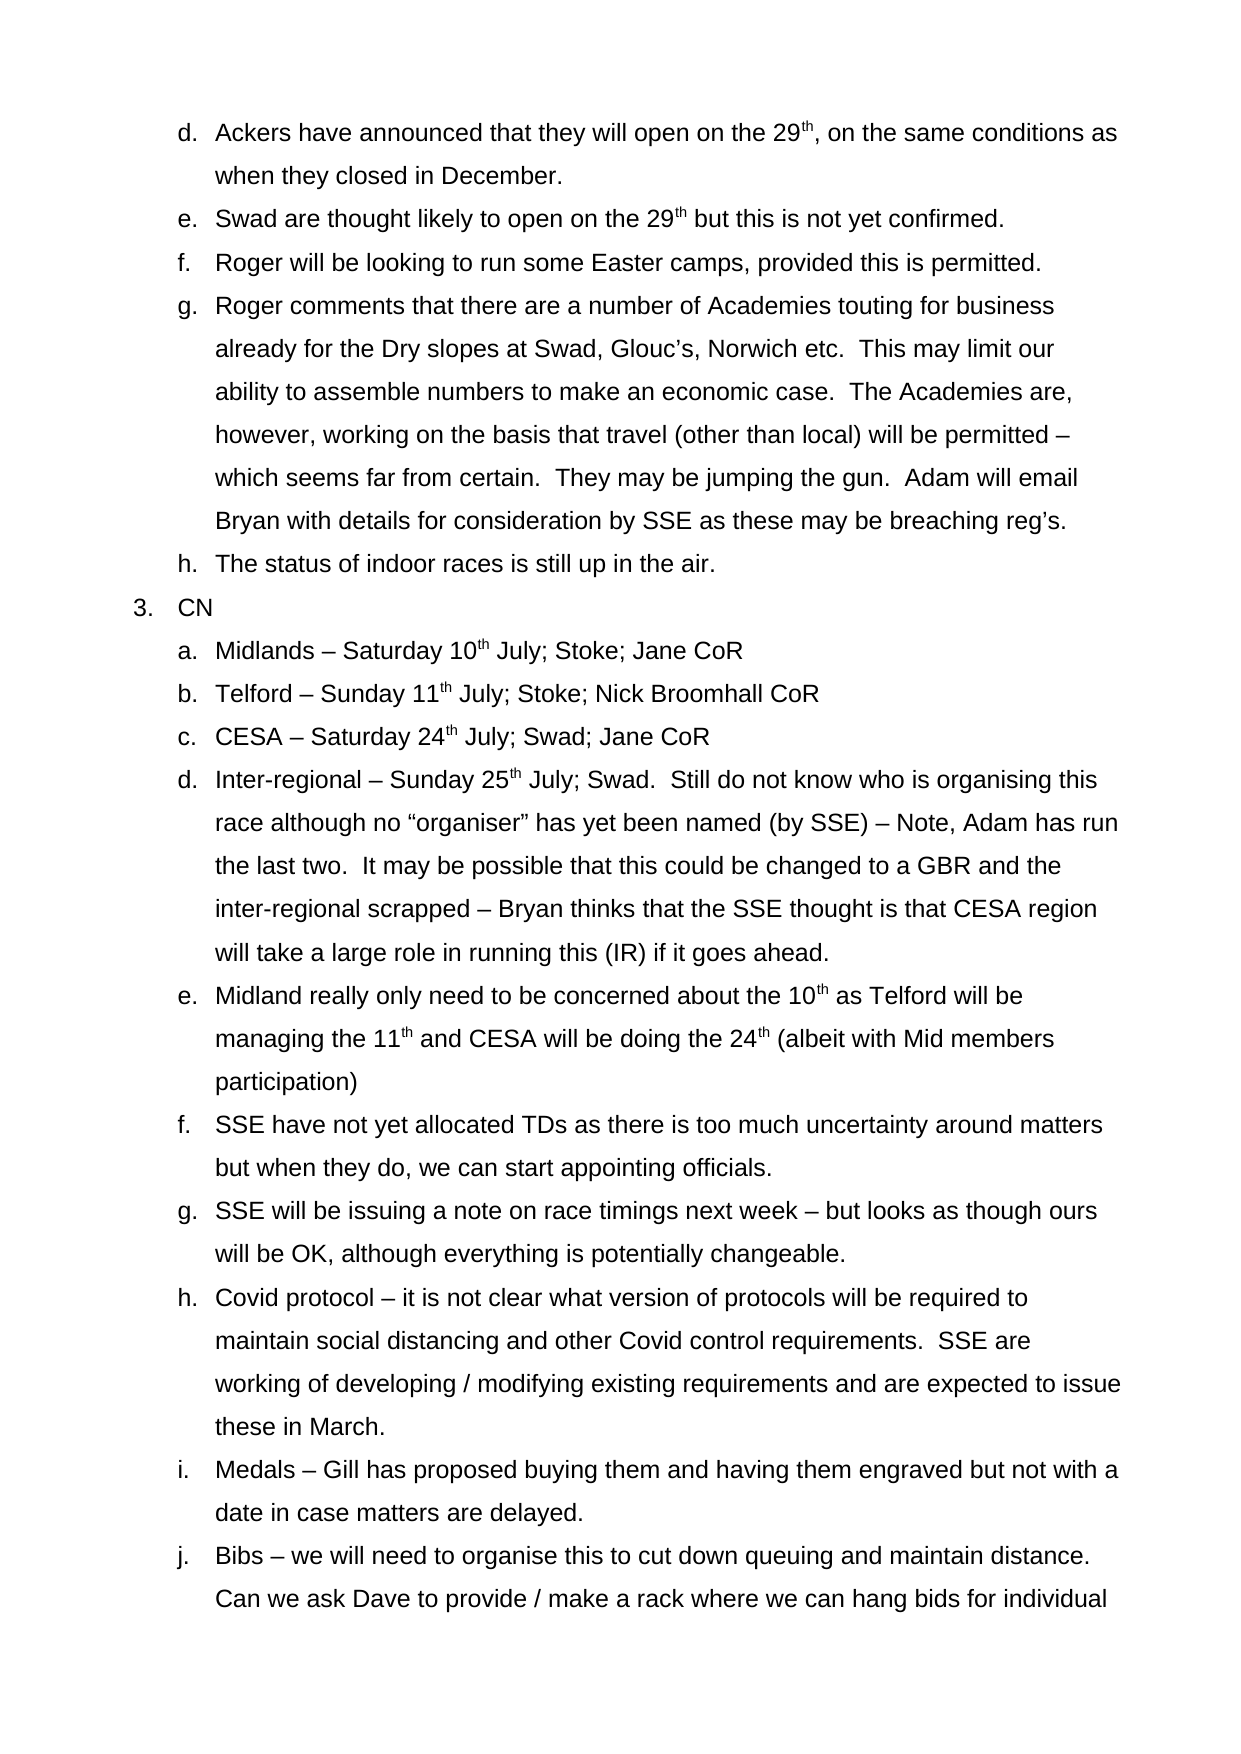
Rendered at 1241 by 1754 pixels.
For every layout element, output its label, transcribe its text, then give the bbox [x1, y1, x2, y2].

list Covid protocol – it is not clear what version of protocols will be required to maintain social distancing and other Covid control requirements. SSE are working of developing / modifying existing requirements and are expected to issue these in March. [177, 1282, 1123, 1441]
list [177, 1541, 1123, 1613]
list Swad are thought likely to open on the 29th but this is not yet confirmed. [177, 204, 1123, 233]
list SSE have not yet allocated TDs as there is too much uncertainty around matters but when they do, we can start appointing officials. [177, 1110, 1123, 1182]
list Ackers have announced that they will open on the 29th, on the same conditions as when they closed in December. [177, 118, 1123, 190]
list Midlands – Saturday 10th July; Stoke; Jane CoR [177, 636, 1123, 664]
list Roger comments that there are a number of Academies touting for business already for the Dry slopes at Swad, Glouc’s, Norwich etc. This may limit our ability to assemble numbers to make an economic case. The Academies are, however, working on the basis that travel (other than local) will be permitted – which seems far from certain. They may be jumping the gun. Adam will email Bryan with details for consideration by SSE as these may be breaching reg’s. [177, 291, 1123, 535]
list Roger will be looking to run some Easter camps, provided this is permitted. [177, 247, 1123, 276]
list Telford – Sunday 11th July; Stoke; Nick Broomhall CoR [177, 679, 1123, 707]
list CN [133, 592, 1123, 621]
list SSE will be issuing a note on race timings next week – but looks as though ours will be OK, although everything is potentially changeable. [177, 1196, 1123, 1268]
list CESA – Saturday 24th July; Swad; Jane CoR [177, 722, 1123, 751]
list Midland really only need to be concerned about the 10th as Telford will be managing the 11th and CESA will be doing the 24th (albeit with Mid members participation) [177, 981, 1123, 1096]
list Medals – Gill has proposed buying them and having them engraved but not with a date in case matters are delayed. [177, 1455, 1123, 1527]
list Inter-regional – Sunday 25th July; Swad. Still do not know who is organising this race although no “organiser” has yet been named (by SSE) – Note, Adam has run the last two. It may be possible that this could be changed to a GBR and the inter-regional scrapped – Bryan thinks that the SSE thought is that CESA region will take a large role in running this (IR) if it goes ahead. [177, 765, 1123, 966]
list The status of indoor races is still up in the air. [177, 549, 1123, 578]
